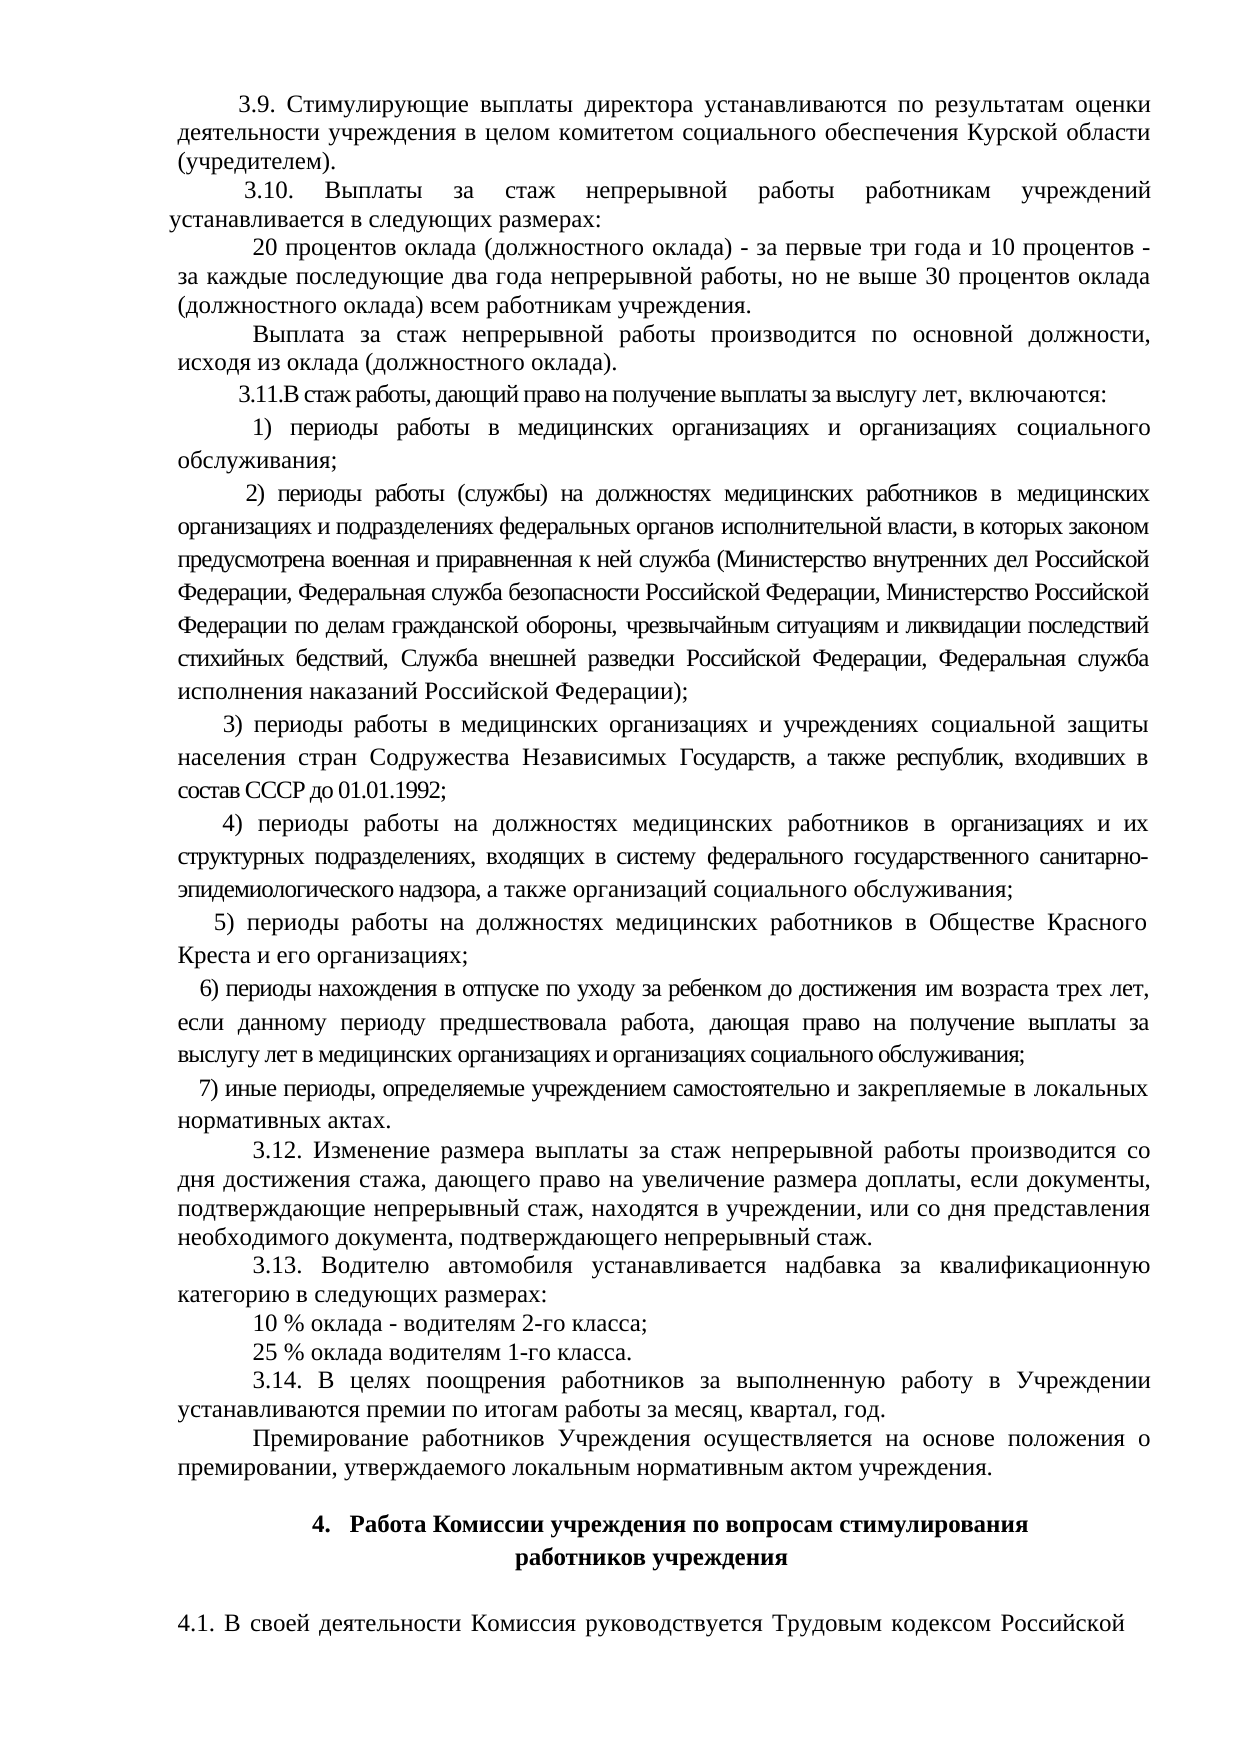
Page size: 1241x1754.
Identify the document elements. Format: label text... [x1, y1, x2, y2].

text Премирование работников Учреждения осуществляется на основе положения о премировании, утверждаемого локальным нормативным актом учреждения. [177, 1423, 1152, 1481]
text 20 процентов оклада (должностного оклада) - за первые три года и 10 процентов - за каждые последующие два года непрерывной работы, но не выше 30 процентов оклада (должностного оклада) всем работникам учреждения. [177, 232, 1152, 319]
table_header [166, 1509, 1137, 1637]
text 7) иные периоды, определяемые учреждением самостоятельно и закрепляемые в локальных нормативных актах. [177, 1069, 1148, 1136]
text 3.14. В целях поощрения работников за выполненную работу в Учреждении устанавливаются премии по итогам работы за месяц, квартал, год. [177, 1366, 1152, 1423]
text 3.9. Стимулирующие выплаты директора устанавливаются по результатам оценки деятельности учреждения в целом комитетом социального обеспечения Курской области (учредителем). [177, 89, 1152, 175]
text 3.12. Изменение размера выплаты за стаж непрерывной работы производится со дня достижения стажа, дающего право на увеличение размера доплаты, если документы, подтверждающие непрерывный стаж, находятся в учреждении, или со дня представления необходимого документа, подтверждающего непрерывный стаж. [177, 1136, 1152, 1251]
text 5) периоды работы на должностях медицинских работников в Обществе Красного Креста и его организациях; [177, 904, 1148, 971]
text 3.13. Водителю автомобиля устанавливается надбавка за квалификационную категорию в следующих размерах: [177, 1251, 1152, 1308]
text 10 % оклада - водителям 2-го класса; [177, 1308, 1152, 1337]
text 4) периоды работы на должностях медицинских работников в организациях и их структурных подразделениях, входящих в систему федерального государственного санитарно-эпидемиологического надзора, а также организаций социального обслуживания; [177, 805, 1148, 904]
text 25 % оклада водителям 1-го класса. [177, 1337, 1152, 1366]
text 2) периоды работы (службы) на должностях медицинских работников в медицинских организациях и подразделениях федеральных органов исполнительной власти, в которых законом предусмотрена военная и приравненная к ней служба (Министерство внутренних дел Российской Федерации, Федеральная служба безопасности Российской Федерации, Министерство Российской Федерации по делам гражданской обороны, чрезвычайным ситуациям и ликвидации последствий стихийных бедствий, Служба внешней разведки Российской Федерации, Федеральная служба исполнения наказаний Российской Федерации); [177, 475, 1149, 706]
text 1) периоды работы в медицинских организациях и организациях социального обслуживания; [177, 409, 1151, 475]
text 3.10. Выплаты за стаж непрерывной работы работникам учреждений устанавливается в следующих размерах: [169, 175, 1152, 232]
text 3) периоды работы в медицинских организациях и учреждениях социальной защиты населения стран Содружества Независимых Государств, а также республик, входивших в состав СССР до 01.01.1992; [177, 706, 1148, 805]
text 3.11.В стаж работы, дающий право на получение выплаты за выслугу лет, включаются: [181, 376, 1151, 409]
text Выплата за стаж непрерывной работы производится по основной должности, исходя из оклада (должностного оклада). [177, 319, 1152, 376]
text 6) периоды нахождения в отпуске по уходу за ребенком до достижения им возраста трех лет, если данному периоду предшествовала работа, дающая право на получение выплаты за выслугу лет в медицинских организациях и организациях социального обслуживания; [177, 971, 1149, 1069]
